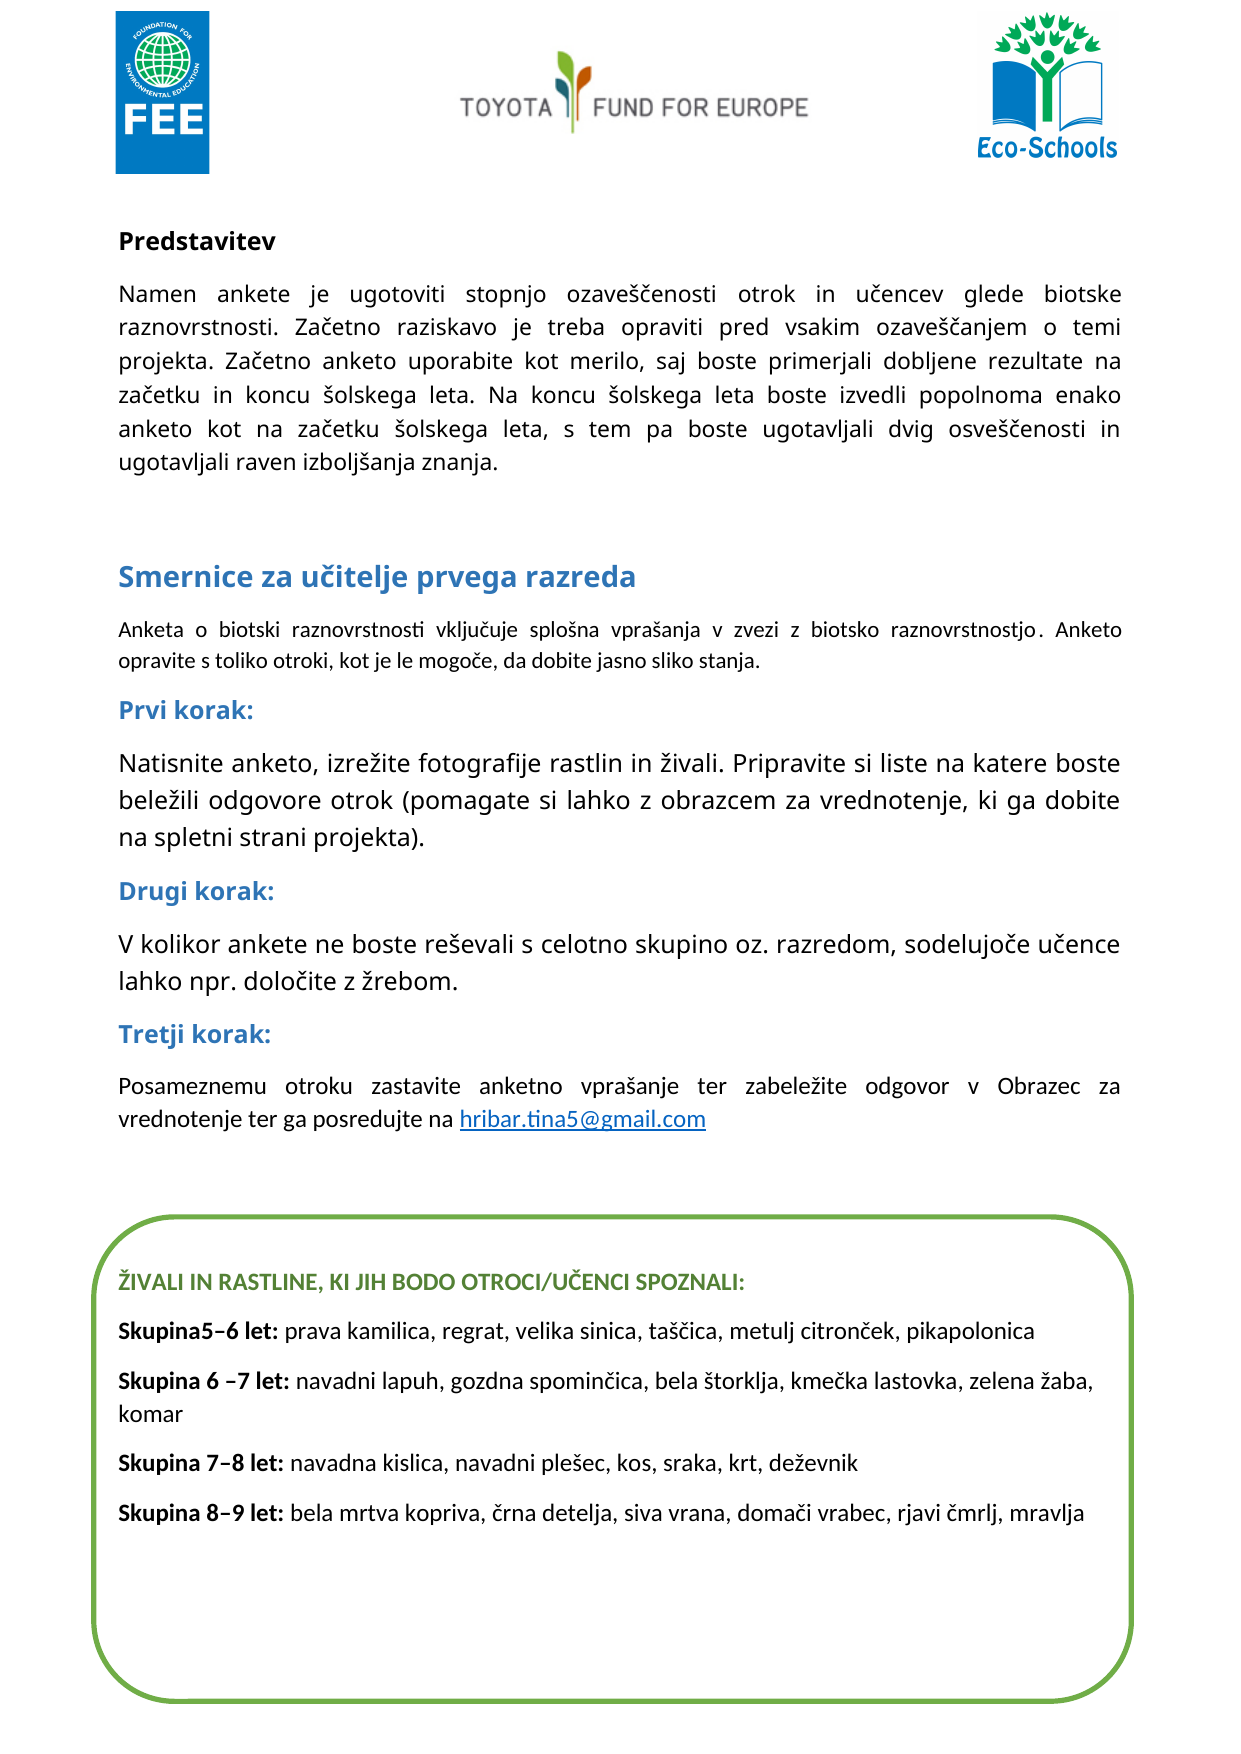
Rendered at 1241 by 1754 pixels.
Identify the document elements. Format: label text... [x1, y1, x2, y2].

text Skupina 6 ‒7 let: navadni lapuh, gozdna spominčica, bela štorklja, kmečka lastovka, zelena žaba, komar [118, 1365, 1122, 1428]
picture [115, 11, 210, 174]
text Namen ankete je ugotoviti stopnjo ozaveščenosti otrok in učencev glede biotske raznovrstnosti. Začetno raziskavo je treba opraviti pred vsakim ozaveščanjem o temi projekta. Začetno anketo uporabite kot merilo, saj boste primerjali dobljene rezultate na začetku in koncu šolskega leta. Na koncu šolskega leta boste izvedli popolnoma enako anketo kot na začetku šolskega leta, s tem pa boste ugotavljali dvig osveščenosti in ugotavljali raven izboljšanja znanja. [118, 277, 1122, 477]
text Predstavitev [118, 224, 1122, 258]
text Posameznemu otroku zastavite anketno vprašanje ter zabeležite odgovor v Obrazec za vrednotenje ter ga posredujte na hribar.tina5@gmail.com [118, 1070, 1122, 1134]
text Skupina5‒6 let: prava kamilica, regrat, velika sinica, taščica, metulj citronček, pikapolonica [118, 1315, 1122, 1346]
text Skupina 8‒9 let: bela mrtva kopriva, črna detelja, siva vrana, domači vrabec, rjavi čmrlj, mravlja [118, 1497, 1122, 1527]
text Drugi korak: [118, 873, 1122, 907]
text Anketa o biotski raznovrstnosti vključuje splošna vprašanja v zvezi z biotsko raznovrstnostjo. Anketo opravite s toliko otroki, kot je le mogoče, da dobite jasno sliko stanja. [118, 616, 1122, 674]
text Tretji korak: [118, 1017, 1122, 1051]
picture [976, 11, 1119, 160]
text Smernice za učitelje prvega razreda [118, 556, 1122, 596]
picture [432, 36, 832, 160]
text Prvi korak: [118, 693, 1122, 727]
text Skupina 7‒8 let: navadna kislica, navadni plešec, kos, sraka, krt, deževnik [118, 1447, 1122, 1478]
text V kolikor ankete ne boste reševali s celotno skupino oz. razredom, sodelujoče učence lahko npr. določite z žrebom. [118, 927, 1122, 997]
text Natisnite anketo, izrežite fotografije rastlin in živali. Pripravite si liste na katere boste beležili odgovore otrok (pomagate si lahko z obrazcem za vrednotenje, ki ga dobite na spletni strani projekta). [118, 746, 1122, 854]
text ŽIVALI IN RASTLINE, KI JIH BODO OTROCI/UČENCI SPOZNALI: [118, 1266, 1122, 1296]
